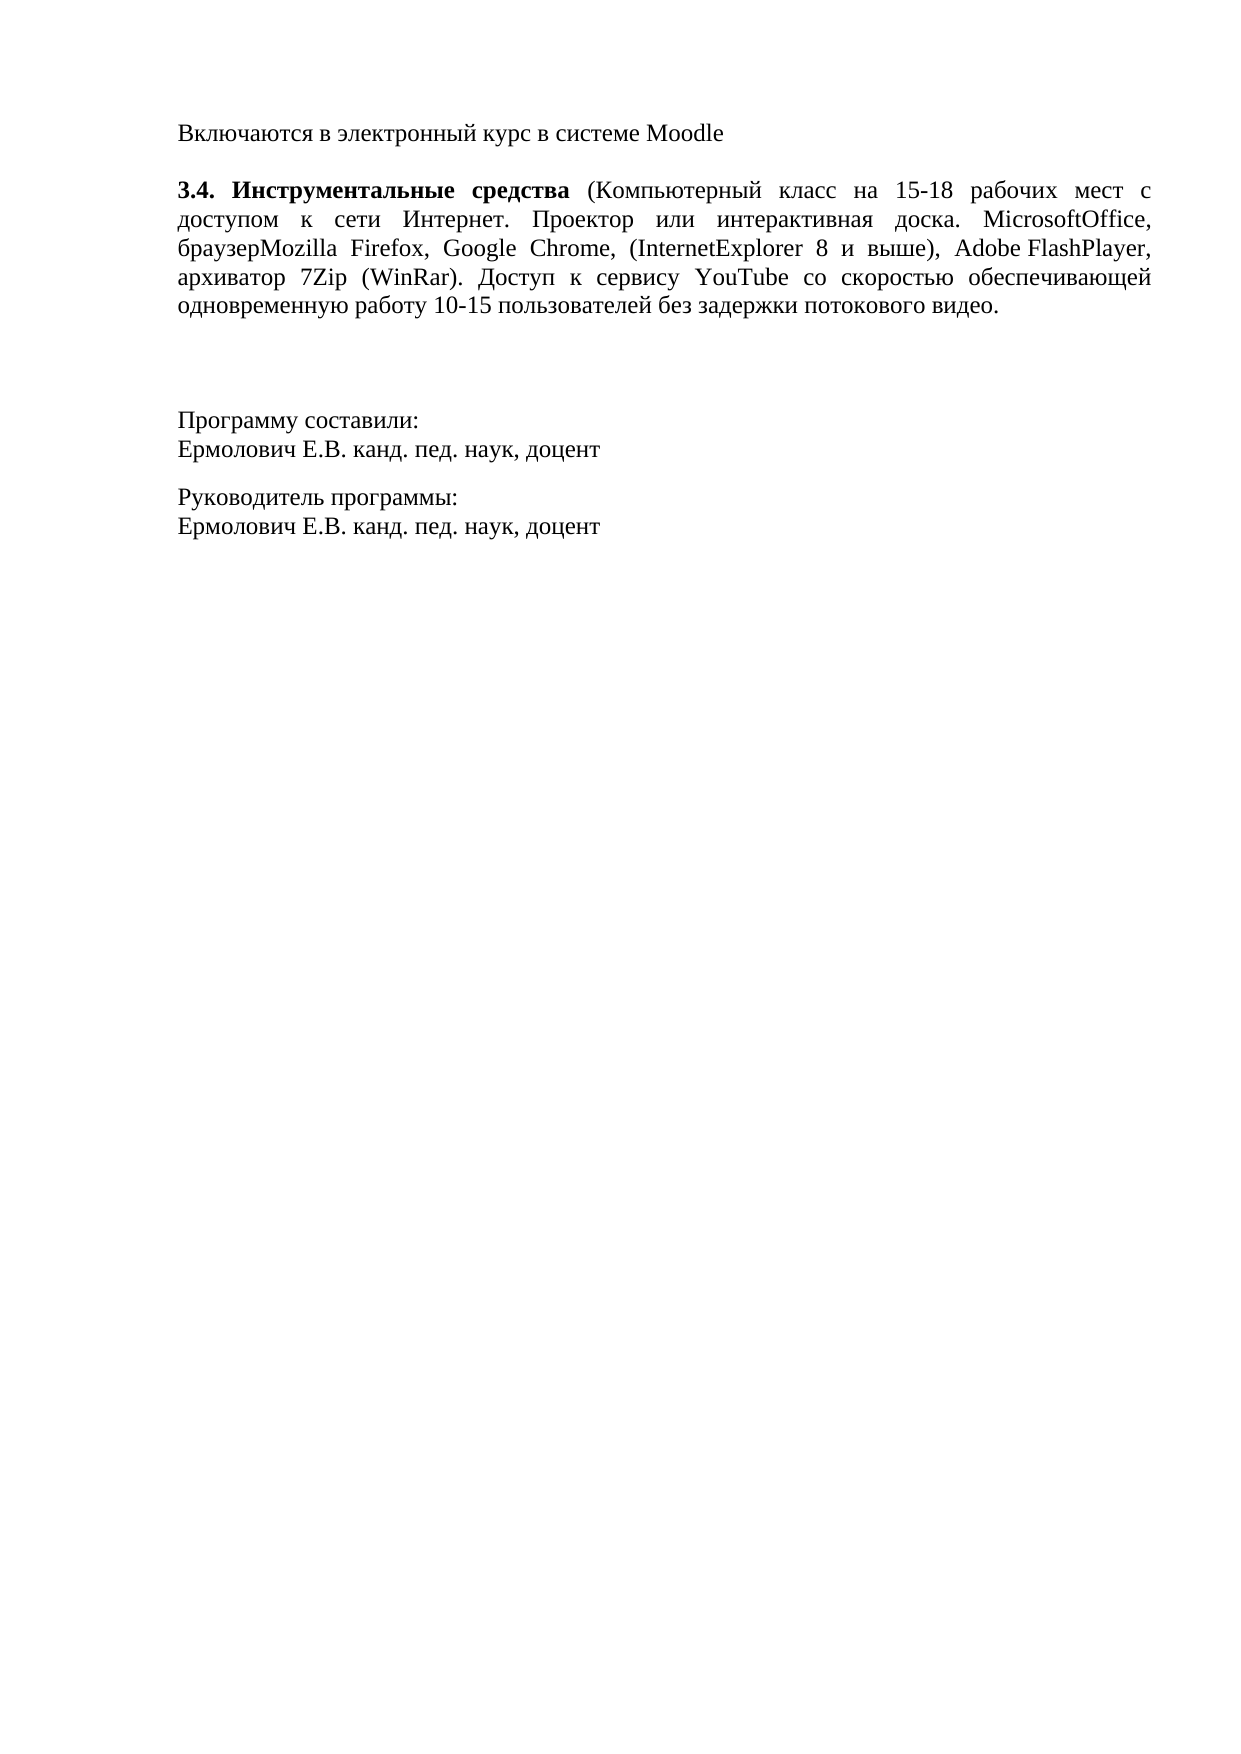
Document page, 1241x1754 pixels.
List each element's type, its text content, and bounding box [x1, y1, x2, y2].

text Включаются в электронный курс в системе Moodle [177, 118, 1152, 147]
text Руководитель программы: [177, 482, 1152, 511]
text 3.4. Инструментальные средства (Компьютерный класс на 15-18 рабочих мест с доступом к сети Интернет. Проектор или интерактивная доска. MicrosoftOffice, браузерMozilla Firefox, Google Chrome, (InternetExplorer 8 и выше), Adobe FlashPlayer, архиватор 7Zip (WinRar). Доступ к сервису YouTube со скоростью обеспечивающей одновременную работу 10-15 пользователей без задержки потокового видео. [177, 176, 1152, 319]
text Ермолович Е.В. канд. пед. наук, доцент [177, 511, 1152, 540]
text Ермолович Е.В. канд. пед. наук, доцент [177, 434, 1152, 463]
text Программу составили: [177, 406, 1152, 434]
